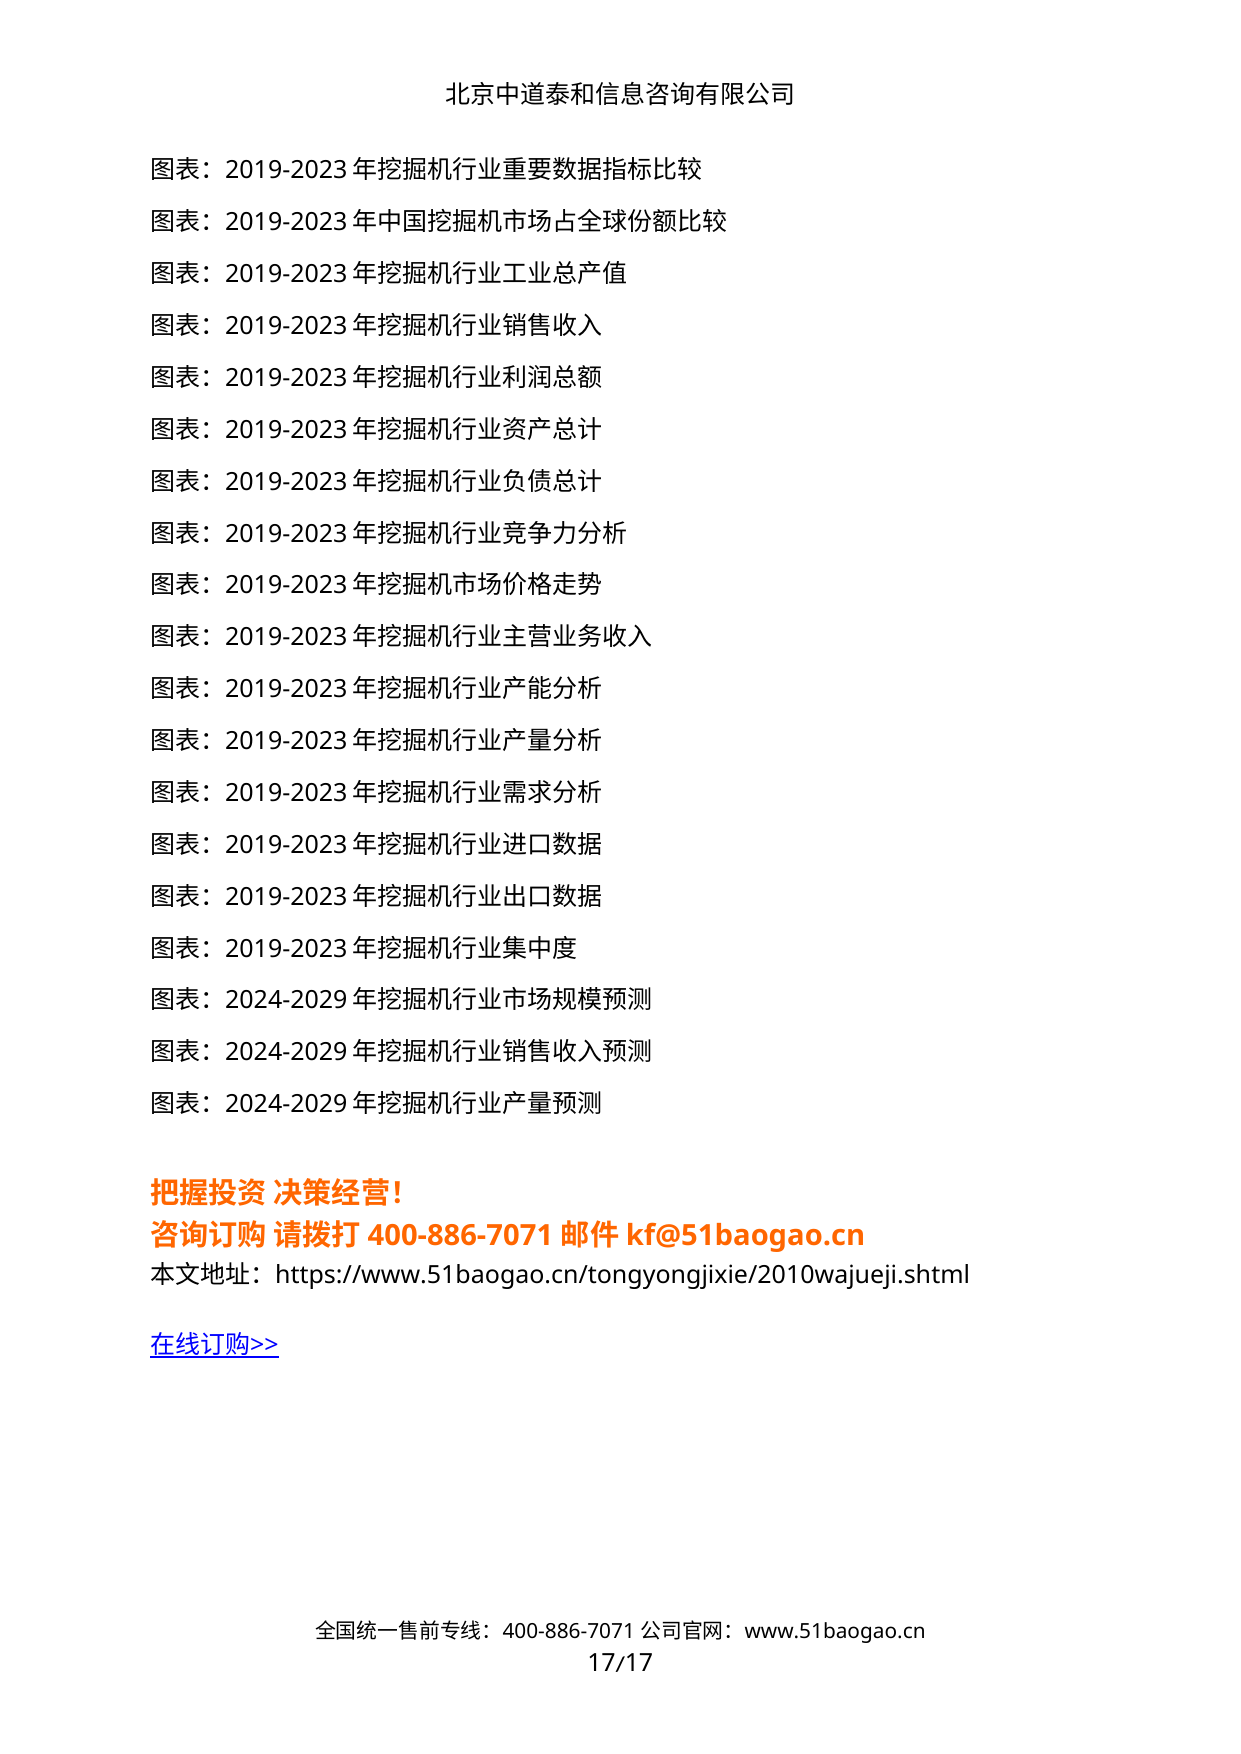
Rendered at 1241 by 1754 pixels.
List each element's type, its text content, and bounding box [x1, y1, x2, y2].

text 图表：2019-2023年中国挖掘机市场占全球份额比较 [150, 202, 1090, 238]
text 在线订购>> [150, 1291, 1090, 1361]
text 图表：2019-2023年挖掘机行业负债总计 [150, 461, 1090, 497]
text 图表：2024-2029年挖掘机行业产量预测 [150, 1084, 1090, 1120]
text 图表：2019-2023年挖掘机行业重要数据指标比较 [150, 150, 1090, 186]
text 图表：2019-2023年挖掘机行业资产总计 [150, 409, 1090, 446]
text 图表：2019-2023年挖掘机行业竞争力分析 [150, 513, 1090, 549]
text 把握投资 决策经营！咨询订购 请拨打 400-886-7071 邮件 kf@51baogao.cn本文地址：https://www.51baogao.cn/tongyongjixie/2010wajueji.shtml [150, 1136, 1090, 1291]
text 图表：2019-2023年挖掘机行业进口数据 [150, 824, 1090, 861]
text 图表：2019-2023年挖掘机行业主营业务收入 [150, 617, 1090, 653]
text 图表：2019-2023年挖掘机行业出口数据 [150, 876, 1090, 912]
text 图表：2019-2023年挖掘机行业需求分析 [150, 772, 1090, 809]
text 图表：2019-2023年挖掘机行业产能分析 [150, 669, 1090, 705]
text 图表：2019-2023年挖掘机行业集中度 [150, 928, 1090, 964]
text 图表：2019-2023年挖掘机行业工业总产值 [150, 254, 1090, 290]
text 图表：2024-2029年挖掘机行业销售收入预测 [150, 1032, 1090, 1068]
text 图表：2019-2023年挖掘机市场价格走势 [150, 565, 1090, 601]
text 图表：2019-2023年挖掘机行业产量分析 [150, 721, 1090, 757]
text 图表：2024-2029年挖掘机行业市场规模预测 [150, 980, 1090, 1016]
text 图表：2019-2023年挖掘机行业利润总额 [150, 357, 1090, 394]
text 图表：2019-2023年挖掘机行业销售收入 [150, 306, 1090, 342]
